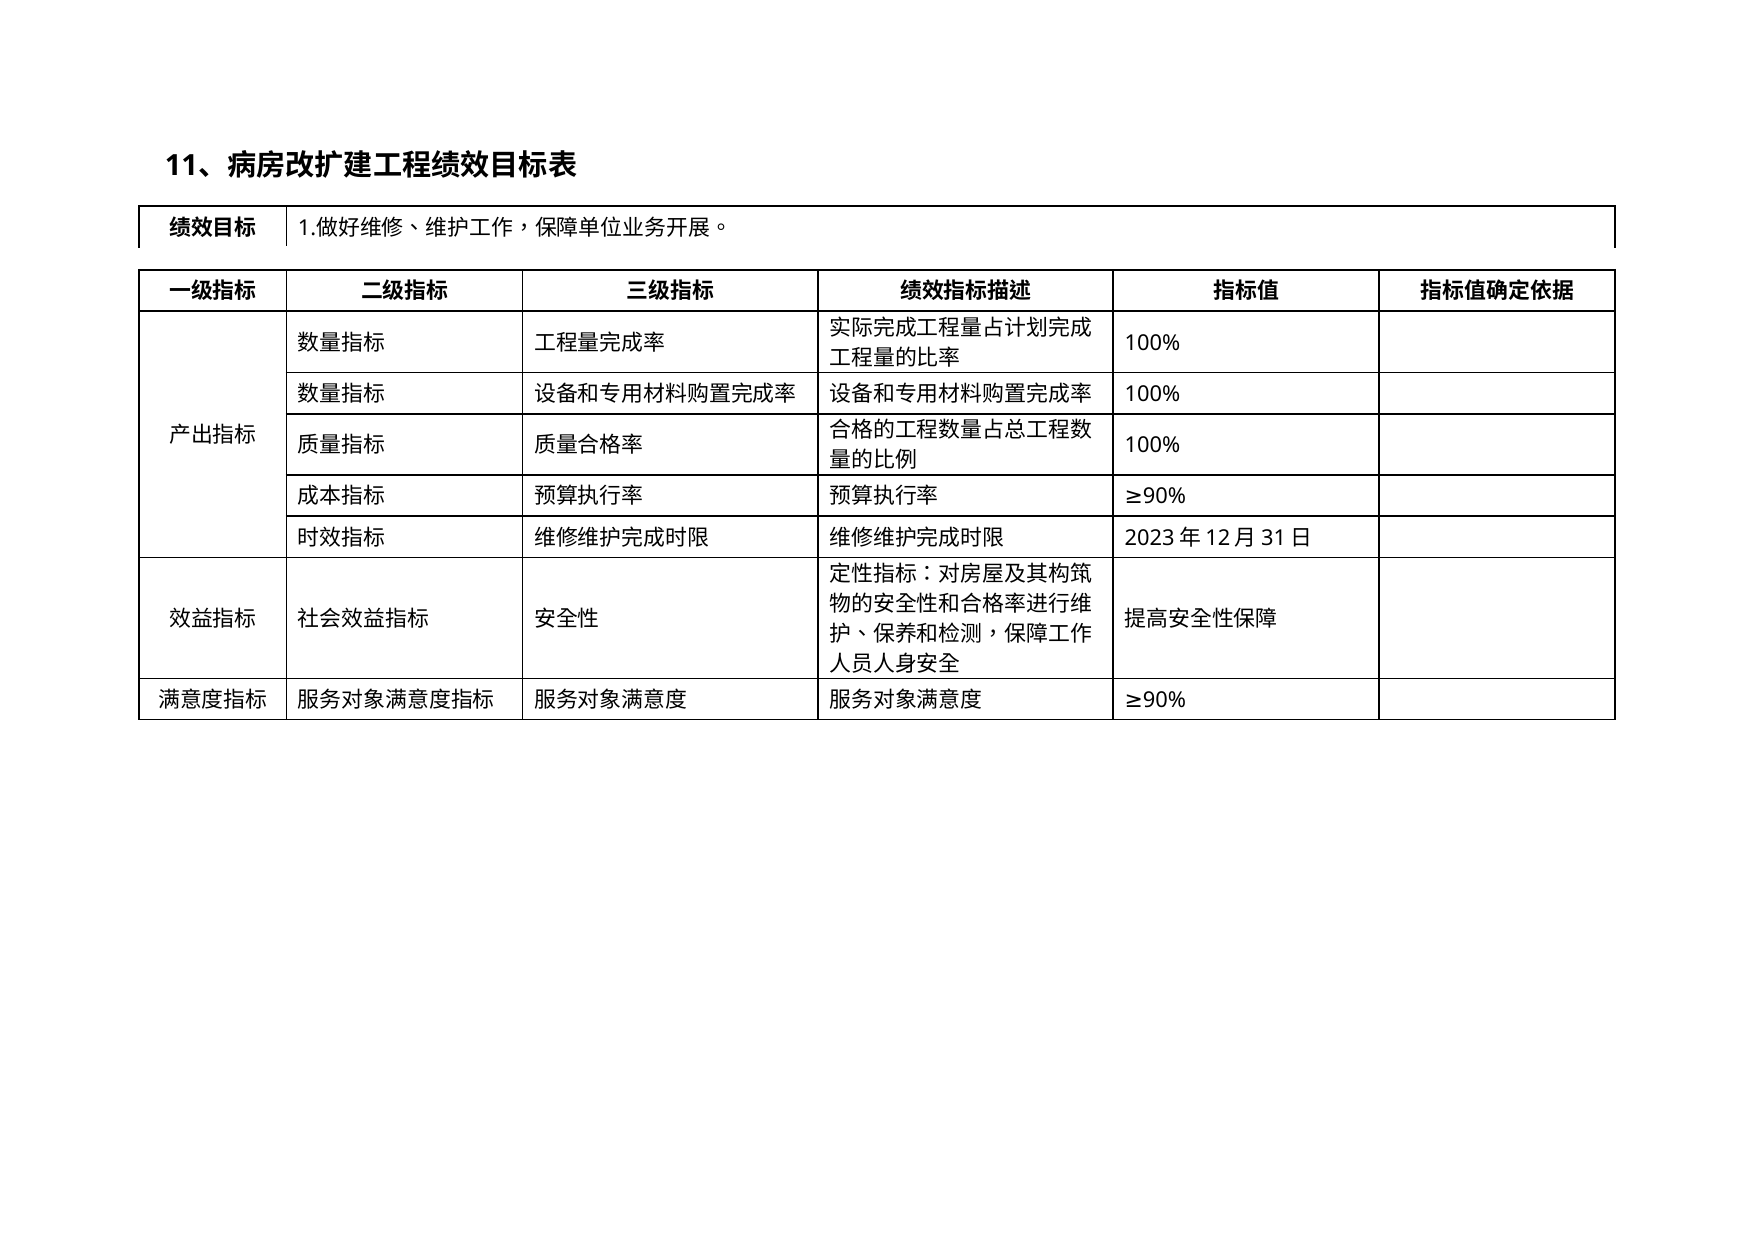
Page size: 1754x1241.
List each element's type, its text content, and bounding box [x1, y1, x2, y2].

table_cell 2023年12月31日 [1114, 517, 1378, 557]
table_header 指标值确定依据 [1380, 271, 1614, 310]
table_cell [1380, 679, 1614, 719]
table_cell [1380, 517, 1614, 557]
table_cell [1380, 558, 1614, 677]
table_cell 设备和专用材料购置完成率 [523, 373, 817, 413]
table_cell 维修维护完成时限 [819, 517, 1112, 557]
table_header 二级指标 [287, 271, 522, 310]
table_cell 服务对象满意度指标 [287, 679, 522, 719]
table_header 绩效指标描述 [819, 271, 1112, 310]
table_header 1.做好维修、维护工作，保障单位业务开展。 [287, 207, 1614, 246]
table_cell ≥90% [1114, 476, 1378, 515]
table_cell 服务对象满意度 [819, 679, 1112, 719]
table_cell 安全性 [523, 558, 817, 677]
table_header 绩效目标 [140, 207, 286, 246]
table_cell ≥90% [1114, 679, 1378, 719]
table_cell [1380, 476, 1614, 515]
table_cell 维修维护完成时限 [523, 517, 817, 557]
table_cell [1380, 373, 1614, 413]
table_cell 预算执行率 [819, 476, 1112, 515]
table_cell [1380, 312, 1614, 371]
table_cell 社会效益指标 [287, 558, 522, 677]
table_cell 100% [1114, 312, 1378, 371]
table_cell 效益指标 [140, 558, 286, 677]
table_cell 成本指标 [287, 476, 522, 515]
table_cell 定性指标：对房屋及其构筑物的安全性和合格率进行维护、保养和检测，保障工作人员人身安全 [819, 558, 1112, 677]
table_cell 满意度指标 [140, 679, 286, 719]
table_cell 服务对象满意度 [523, 679, 817, 719]
table_cell 提高安全性保障 [1114, 558, 1378, 677]
table_cell 产出指标 [140, 312, 286, 557]
table_cell 质量指标 [287, 415, 522, 474]
table_cell 质量合格率 [523, 415, 817, 474]
table_cell 合格的工程数量占总工程数量的比例 [819, 415, 1112, 474]
table_cell 设备和专用材料购置完成率 [819, 373, 1112, 413]
table_cell 数量指标 [287, 373, 522, 413]
table_cell 工程量完成率 [523, 312, 817, 371]
table_cell 数量指标 [287, 312, 522, 371]
text 11、病房改扩建工程绩效目标表 [106, 142, 1648, 184]
table_cell 时效指标 [287, 517, 522, 557]
table_cell 100% [1114, 415, 1378, 474]
table_cell 100% [1114, 373, 1378, 413]
table_cell [1380, 415, 1614, 474]
table_cell 预算执行率 [523, 476, 817, 515]
table_header 指标值 [1114, 271, 1378, 310]
table_header 三级指标 [523, 271, 817, 310]
table_cell 实际完成工程量占计划完成工程量的比率 [819, 312, 1112, 371]
table_header 一级指标 [140, 271, 286, 310]
